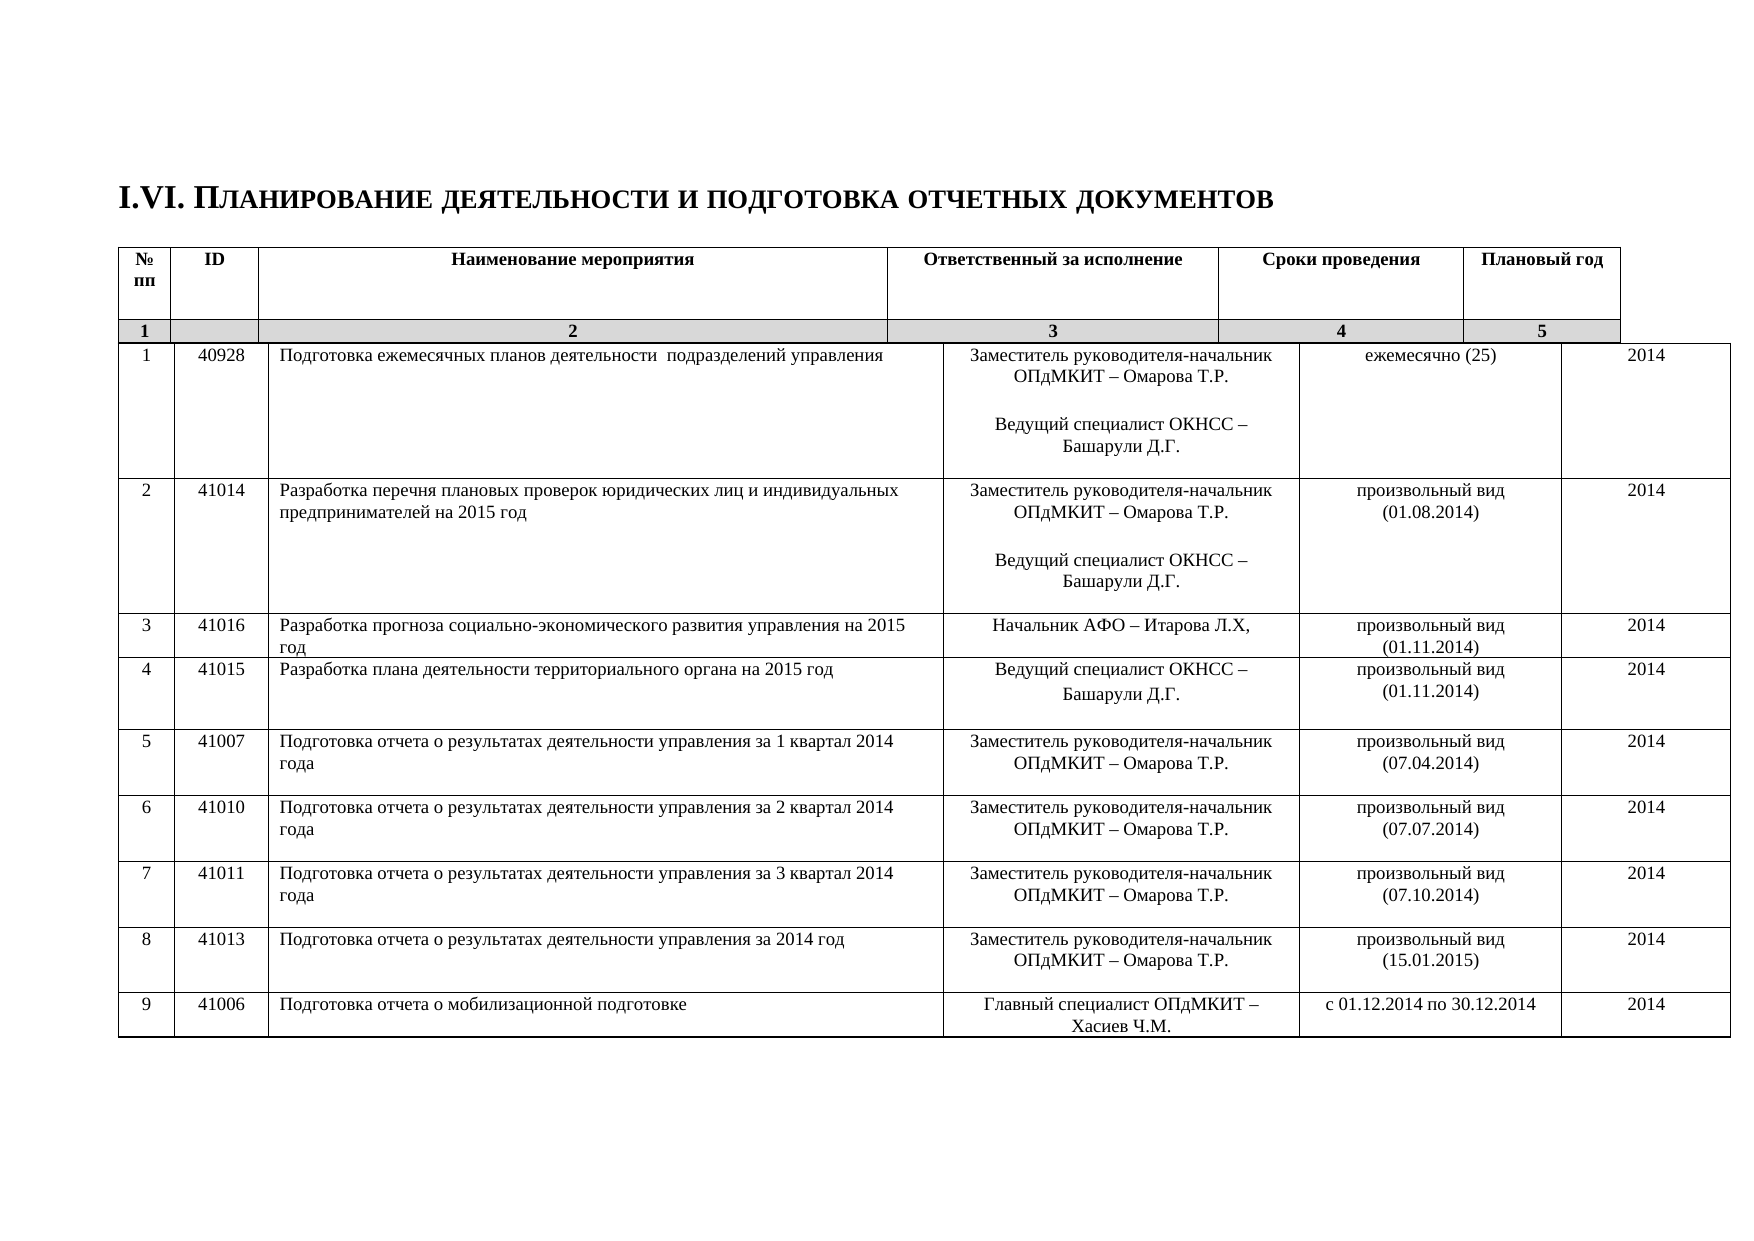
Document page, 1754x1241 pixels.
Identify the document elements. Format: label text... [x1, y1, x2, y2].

table_cell 5 [1464, 320, 1620, 342]
table_cell произвольный вид (07.04.2014) [1300, 730, 1561, 795]
table_cell 4 [119, 658, 174, 729]
table_cell 41015 [175, 658, 268, 729]
table_cell Подготовка отчета о результатах деятельности управления за 1 квартал 2014 года [269, 730, 943, 795]
table_cell 8 [119, 928, 174, 992]
table_cell Разработка прогноза социально-экономического развития управления на 2015 год [269, 614, 943, 657]
table_cell 1 [119, 320, 170, 342]
table_cell произвольный вид (07.10.2014) [1300, 862, 1561, 927]
table_cell Подготовка отчета о мобилизационной подготовке [269, 993, 943, 1036]
table_cell 41006 [175, 993, 268, 1036]
table_cell произвольный вид (01.11.2014) [1300, 614, 1561, 657]
table_cell 2014 [1562, 479, 1730, 613]
table_cell 41011 [175, 862, 268, 927]
table_header № пп [119, 248, 170, 319]
table_header Cроки проведения [1219, 248, 1463, 319]
table_cell Ведущий специалист ОКНСС – Башарули Д.Г. [944, 658, 1299, 729]
table_cell 2 [119, 479, 174, 613]
table_cell Заместитель руководителя-начальник ОПдМКИТ – Омарова Т.Р. [944, 928, 1299, 992]
table_cell 2014 [1562, 928, 1730, 992]
table_header ежемесячно (25) [1300, 344, 1561, 478]
table_cell 2014 [1562, 614, 1730, 657]
table_cell Главный специалист ОПдМКИТ – Хасиев Ч.М. [944, 993, 1299, 1036]
table_cell 2014 [1562, 862, 1730, 927]
table_cell 41007 [175, 730, 268, 795]
table_header 1 [119, 344, 174, 478]
table_cell произвольный вид (07.07.2014) [1300, 796, 1561, 861]
table_cell 4 [1219, 320, 1463, 342]
table_cell Заместитель руководителя-начальник ОПдМКИТ – Омарова Т.Р. [944, 862, 1299, 927]
table_cell Заместитель руководителя-начальник ОПдМКИТ – Омарова Т.Р. [944, 730, 1299, 795]
table_cell Подготовка отчета о результатах деятельности управления за 3 квартал 2014 года [269, 862, 943, 927]
table_cell 41014 [175, 479, 268, 613]
table_header Плановый год [1464, 248, 1620, 319]
table_cell 7 [119, 862, 174, 927]
table_cell Заместитель руководителя-начальник ОПдМКИТ – Омарова Т.Р. Ведущий специалист ОКНСС – Башарули Д.Г. [944, 479, 1299, 613]
table_cell 41016 [175, 614, 268, 657]
table_cell произвольный вид (15.01.2015) [1300, 928, 1561, 992]
table_header Наименование мероприятия [259, 248, 887, 319]
table_header 40928 [175, 344, 268, 478]
table_header 2014 [1562, 344, 1730, 478]
table_cell Заместитель руководителя-начальник ОПдМКИТ – Омарова Т.Р. [944, 796, 1299, 861]
table_header Подготовка ежемесячных планов деятельности подразделений управления [269, 344, 943, 478]
table_cell Разработка плана деятельности территориального органа на 2015 год [269, 658, 943, 729]
table_header Ответственный за исполнение [888, 248, 1218, 319]
table_cell Подготовка отчета о результатах деятельности управления за 2 квартал 2014 года [269, 796, 943, 861]
table_header ID [171, 248, 258, 319]
table_cell 2014 [1562, 993, 1730, 1036]
table_cell 2014 [1562, 730, 1730, 795]
table_cell 9 [119, 993, 174, 1036]
table_cell Начальник АФО – Итарова Л.Х, [944, 614, 1299, 657]
table_cell произвольный вид (01.11.2014) [1300, 658, 1561, 729]
table_cell 2014 [1562, 658, 1730, 729]
table_cell Разработка перечня плановых проверок юридических лиц и индивидуальных предпринимателей на 2015 год [269, 479, 943, 613]
table_cell произвольный вид (01.08.2014) [1300, 479, 1561, 613]
table_cell Подготовка отчета о результатах деятельности управления за 2014 год [269, 928, 943, 992]
table_cell 41010 [175, 796, 268, 861]
table_cell 5 [119, 730, 174, 795]
table_cell 2014 [1562, 796, 1730, 861]
table_cell с 01.12.2014 по 30.12.2014 [1300, 993, 1561, 1036]
table_cell [171, 320, 258, 342]
table_cell 3 [119, 614, 174, 657]
table_header Заместитель руководителя-начальник ОПдМКИТ – Омарова Т.Р. Ведущий специалист ОКНСС – Башарули Д.Г. [944, 344, 1299, 478]
table_cell 6 [119, 796, 174, 861]
text I.VI. Планирование деятельности и подготовка отчетных документов [118, 177, 1636, 216]
table_cell 3 [888, 320, 1218, 342]
table_cell 41013 [175, 928, 268, 992]
table_cell 2 [259, 320, 887, 342]
